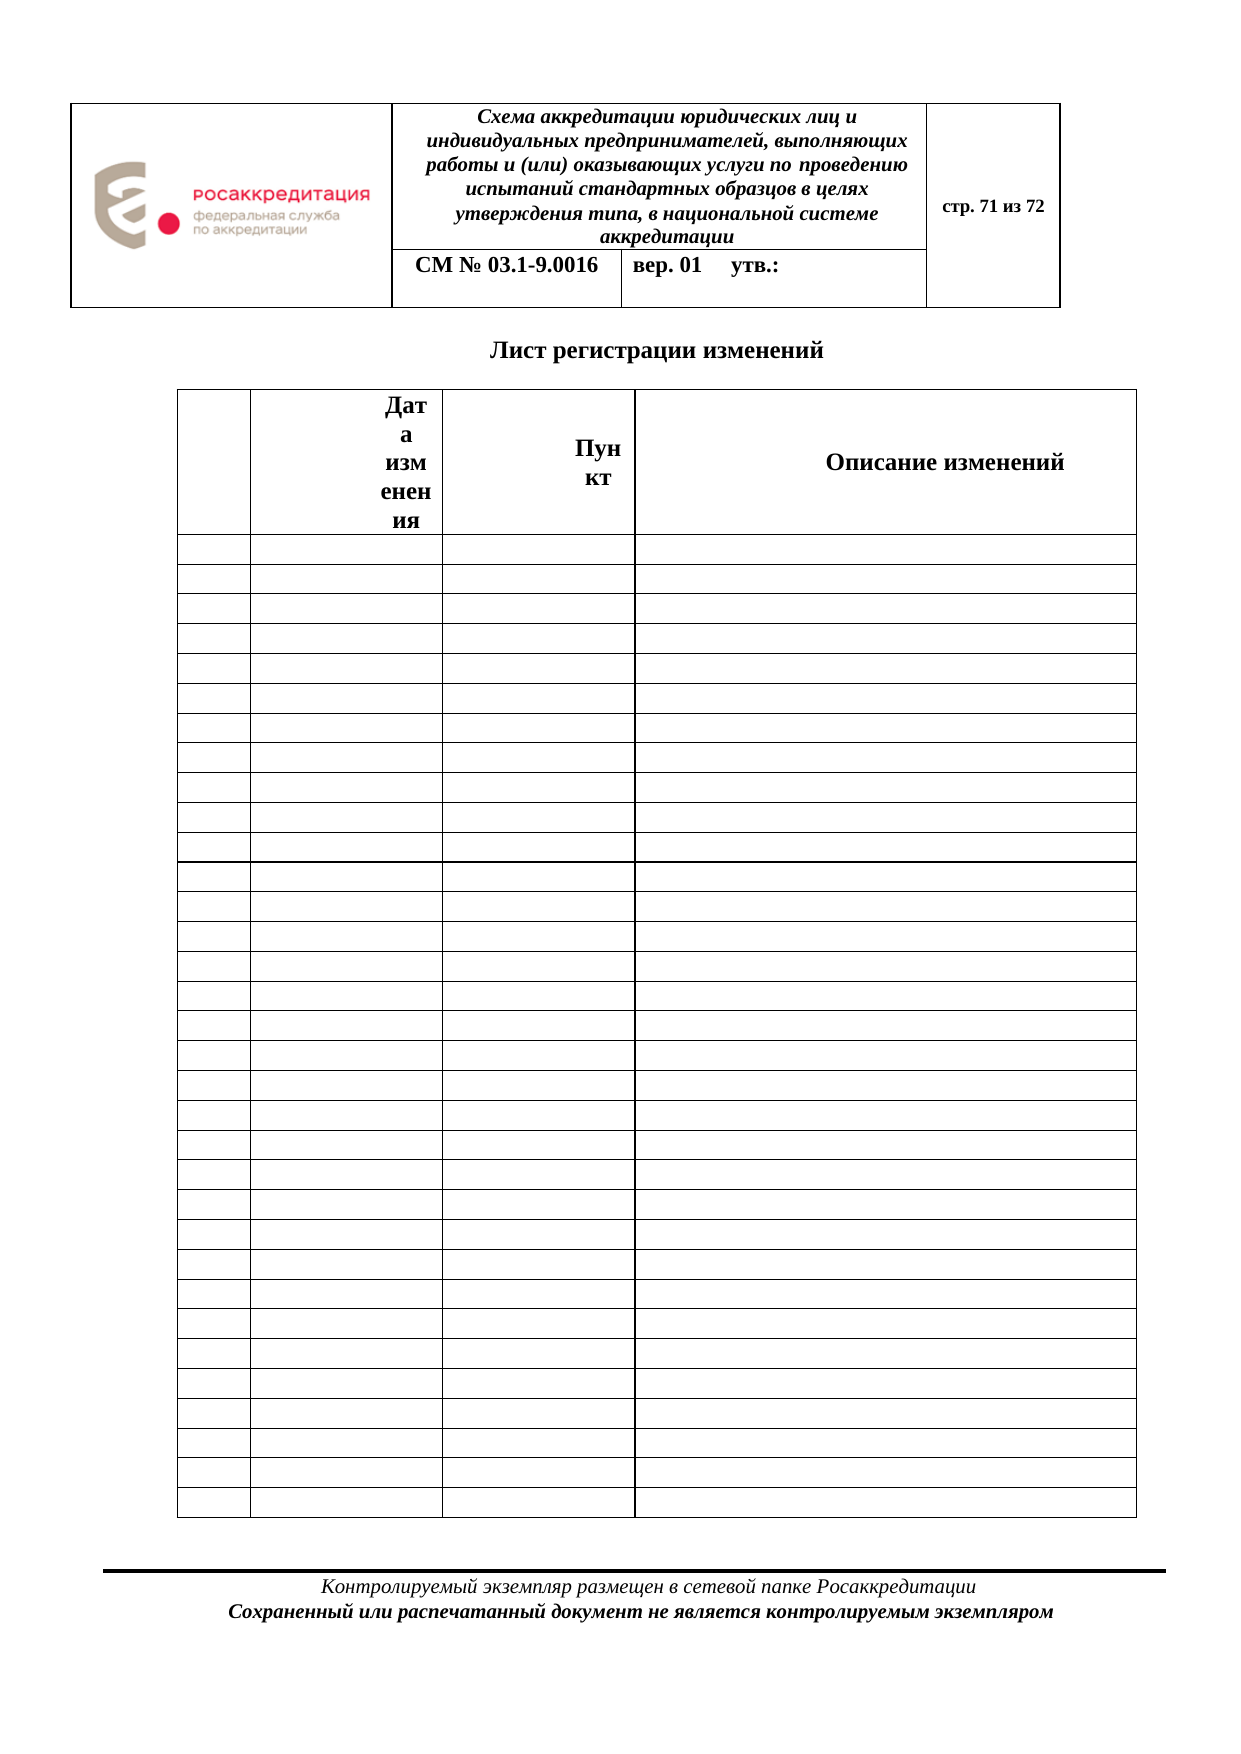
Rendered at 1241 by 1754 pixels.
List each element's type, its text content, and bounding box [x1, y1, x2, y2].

table_cell [636, 1190, 1136, 1219]
table_cell [178, 1131, 250, 1159]
table_cell [443, 654, 634, 683]
table_cell [636, 1011, 1136, 1040]
table_cell [636, 1101, 1136, 1129]
table_cell [251, 1131, 442, 1159]
table_cell [443, 743, 634, 772]
table_cell [178, 684, 250, 712]
table_cell [178, 1190, 250, 1219]
table_cell [178, 1041, 250, 1070]
table_cell [178, 803, 250, 832]
table_cell [251, 1458, 442, 1487]
table_cell [636, 714, 1136, 742]
table_cell [178, 982, 250, 1010]
table_cell [443, 1280, 634, 1308]
table_cell [251, 684, 442, 712]
table_cell [178, 1339, 250, 1368]
table_cell [443, 922, 634, 951]
table_cell [443, 1250, 634, 1278]
table_cell [443, 1041, 634, 1070]
table_cell [636, 833, 1136, 861]
table_cell [178, 714, 250, 742]
table_cell [636, 1488, 1136, 1517]
table_cell [178, 1220, 250, 1249]
subtitle Лист регистрации изменений [162, 335, 1152, 364]
table_header Дата изменения [251, 390, 442, 534]
table_cell [636, 1429, 1136, 1457]
table_cell [251, 1399, 442, 1427]
table_cell [178, 1458, 250, 1487]
table_cell [178, 1369, 250, 1398]
table_cell [251, 624, 442, 653]
table_cell [443, 1369, 634, 1398]
table_cell [636, 982, 1136, 1010]
table_cell [636, 1339, 1136, 1368]
table_cell [178, 1309, 250, 1338]
table_cell [251, 833, 442, 861]
table_cell [636, 1369, 1136, 1398]
table_cell [636, 952, 1136, 981]
table_cell [251, 803, 442, 832]
table_cell [178, 892, 250, 921]
table_cell [443, 594, 634, 623]
table_cell [251, 654, 442, 683]
table_cell [636, 1309, 1136, 1338]
table_cell [443, 952, 634, 981]
table_cell [251, 1071, 442, 1100]
table_cell [178, 654, 250, 683]
table_cell [251, 1280, 442, 1308]
table_cell [636, 922, 1136, 951]
table_cell [251, 743, 442, 772]
table_cell [443, 982, 634, 1010]
table_cell [443, 1399, 634, 1427]
table_cell [178, 773, 250, 802]
table_cell [251, 773, 442, 802]
table_cell [251, 1429, 442, 1457]
table_cell [251, 892, 442, 921]
table_cell [251, 1220, 442, 1249]
table_cell [178, 1488, 250, 1517]
table_cell [636, 892, 1136, 921]
table_cell [251, 863, 442, 891]
picture [73, 141, 391, 271]
table_cell [443, 1309, 634, 1338]
table_cell [443, 1220, 634, 1249]
table_cell [636, 1041, 1136, 1070]
table_cell [178, 1160, 250, 1189]
table_cell [178, 743, 250, 772]
table_cell [251, 1488, 442, 1517]
table_cell [443, 803, 634, 832]
table_cell [178, 1071, 250, 1100]
table_cell [636, 684, 1136, 712]
table_cell [178, 833, 250, 861]
table_cell [251, 922, 442, 951]
table_cell [251, 1041, 442, 1070]
table_cell [251, 1309, 442, 1338]
table_cell [443, 1071, 634, 1100]
table_cell [178, 1250, 250, 1278]
table_cell [251, 1160, 442, 1189]
table_cell [443, 773, 634, 802]
table_cell [443, 1131, 634, 1159]
table_cell [636, 1071, 1136, 1100]
table_cell [178, 863, 250, 891]
table_header № [178, 390, 250, 534]
table_cell [443, 1488, 634, 1517]
table_cell [443, 1429, 634, 1457]
table_cell [178, 565, 250, 593]
table_cell [636, 594, 1136, 623]
table_cell [251, 1190, 442, 1219]
table_cell [636, 863, 1136, 891]
table_cell [443, 1160, 634, 1189]
table_header Описание изменений [636, 390, 1136, 534]
table_cell [636, 1131, 1136, 1159]
table_cell [443, 1458, 634, 1487]
table_cell [636, 1399, 1136, 1427]
table_cell [636, 773, 1136, 802]
table_cell [251, 535, 442, 563]
table_cell [636, 1250, 1136, 1278]
table_cell [178, 624, 250, 653]
table_cell [636, 1220, 1136, 1249]
table_cell [178, 535, 250, 563]
table_cell [251, 1339, 442, 1368]
table_cell [178, 594, 250, 623]
table_cell [251, 714, 442, 742]
table_cell [636, 1160, 1136, 1189]
table_cell [443, 1339, 634, 1368]
table_cell [636, 535, 1136, 563]
table_cell [178, 1399, 250, 1427]
table_cell [251, 565, 442, 593]
table_cell [178, 1429, 250, 1457]
table_cell [251, 1250, 442, 1278]
table_cell [178, 1280, 250, 1308]
table_cell [443, 714, 634, 742]
table_header Пункт [443, 390, 634, 534]
table_cell [251, 982, 442, 1010]
table_cell [636, 1280, 1136, 1308]
table_cell [443, 892, 634, 921]
table_cell [636, 1458, 1136, 1487]
table_cell [251, 1101, 442, 1129]
table_cell [443, 684, 634, 712]
table_cell [178, 1101, 250, 1129]
table_cell [251, 594, 442, 623]
table_cell [178, 1011, 250, 1040]
table_cell [251, 952, 442, 981]
table_cell [178, 922, 250, 951]
table_cell [636, 743, 1136, 772]
table_cell [443, 863, 634, 891]
table_cell [636, 565, 1136, 593]
table_cell [443, 565, 634, 593]
table_cell [443, 1011, 634, 1040]
table_cell [443, 1101, 634, 1129]
table_cell [251, 1369, 442, 1398]
table_cell [636, 654, 1136, 683]
table_cell [443, 1190, 634, 1219]
table_cell [443, 624, 634, 653]
table_cell [443, 833, 634, 861]
table_cell [251, 1011, 442, 1040]
table_cell [178, 952, 250, 981]
table_cell [636, 624, 1136, 653]
table_cell [443, 535, 634, 563]
table_cell [636, 803, 1136, 832]
